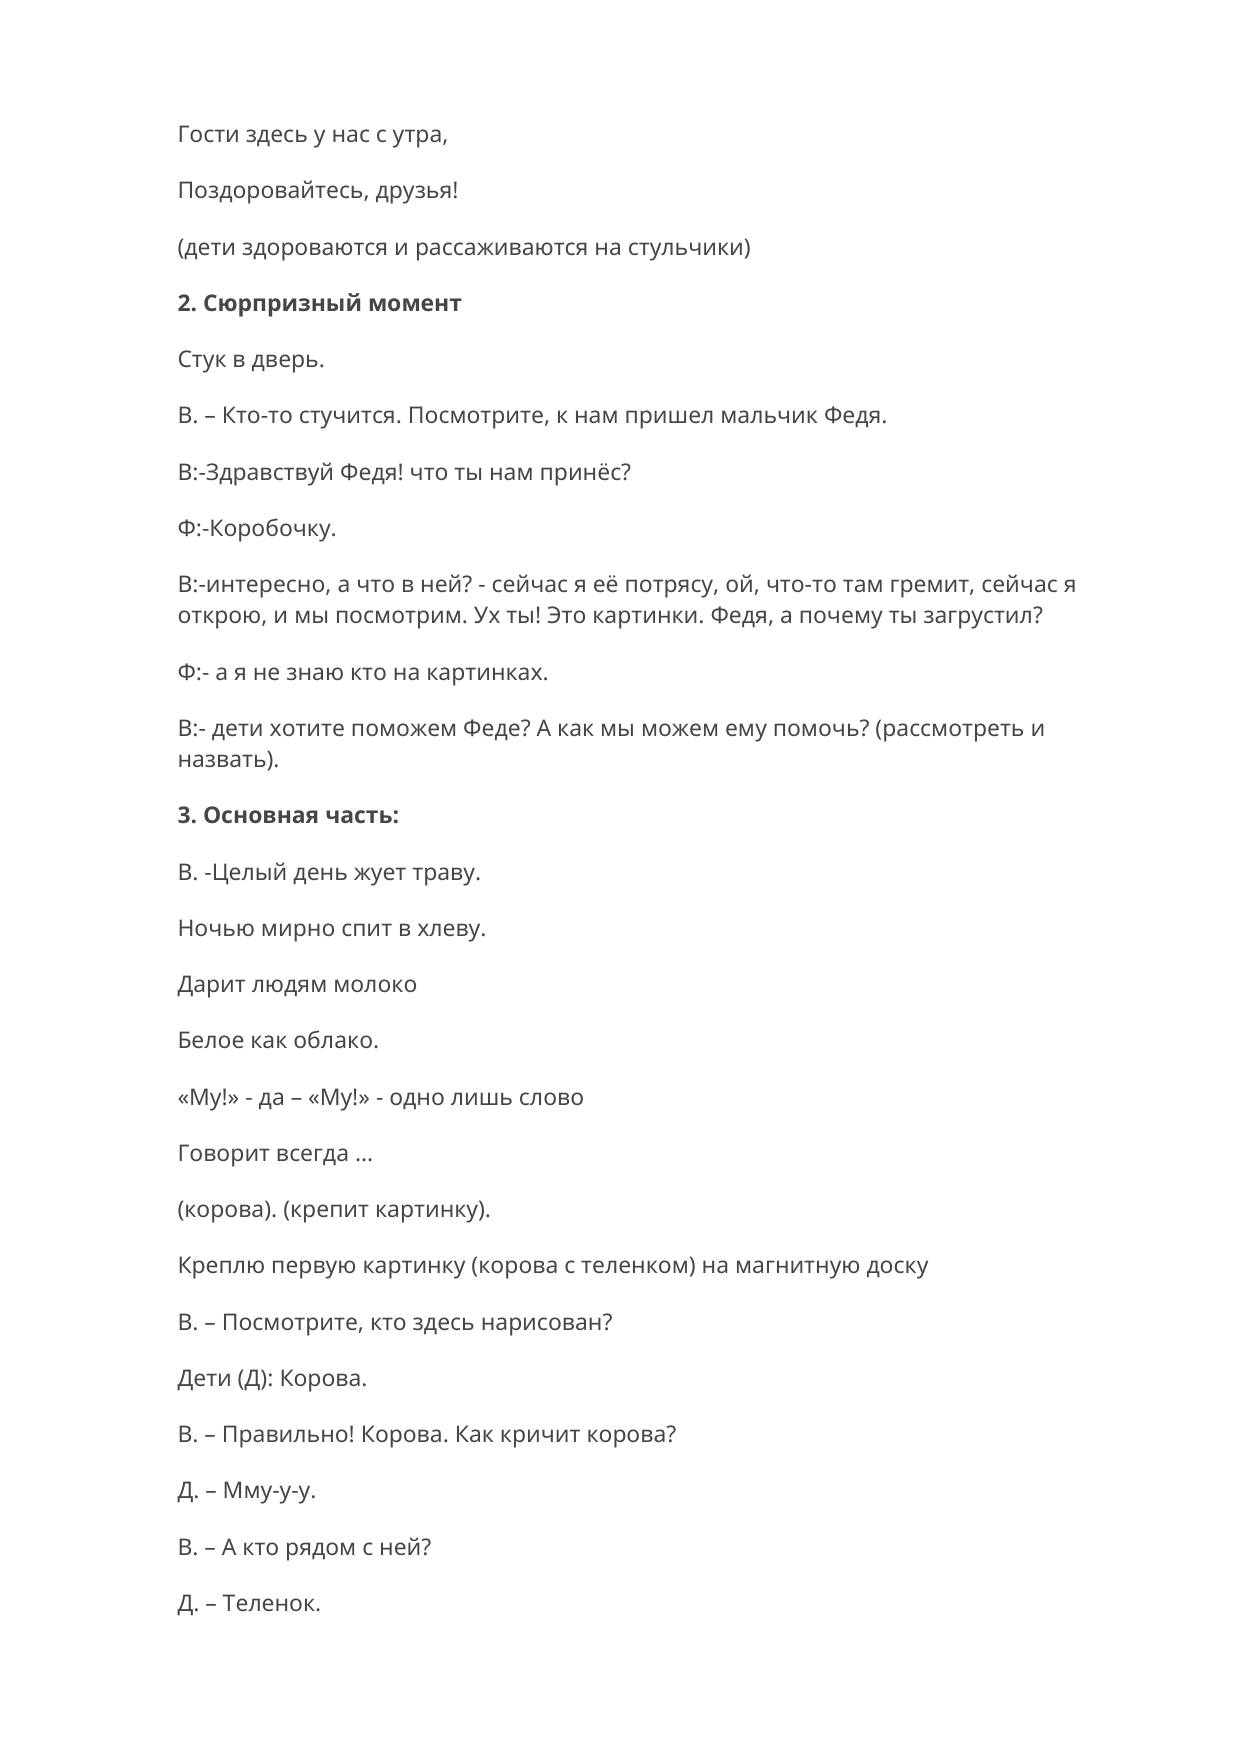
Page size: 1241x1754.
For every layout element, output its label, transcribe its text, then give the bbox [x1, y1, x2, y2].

text Стук в дверь. [177, 343, 1152, 374]
text (корова). (крепит картинку). [177, 1193, 1152, 1224]
text В. -Целый день жует траву. [177, 856, 1152, 887]
text Дарит людям молоко [177, 968, 1152, 999]
text «Му!» - да – «Му!» - одно лишь слово [177, 1081, 1152, 1112]
text Говорит всегда … [177, 1137, 1152, 1168]
text Д. – Теленок. [177, 1587, 1152, 1618]
text Д. – Мму-у-у. [177, 1474, 1152, 1506]
text В. – Посмотрите, кто здесь нарисован? [177, 1306, 1152, 1337]
text (дети здороваются и рассаживаются на стульчики) [177, 231, 1152, 262]
text Креплю первую картинку (корова с теленком) на магнитную доску [177, 1249, 1152, 1281]
text В:-интересно, а что в ней? - сейчас я её потрясу, ой, что-то там гремит, сейчас я открою, и мы посмотрим. Ух ты! Это картинки. Федя, а почему ты загрустил? [177, 568, 1152, 631]
text В. – Правильно! Корова. Как кричит корова? [177, 1418, 1152, 1449]
text В:-Здравствуй Федя! что ты нам принёс? [177, 456, 1152, 487]
text 3. Основная часть: [177, 799, 1152, 831]
text Ф:- а я не знаю кто на картинках. [177, 656, 1152, 687]
text Дети (Д): Корова. [177, 1362, 1152, 1393]
text Ф:-Коробочку. [177, 512, 1152, 543]
text Белое как облако. [177, 1024, 1152, 1056]
text В. – А кто рядом с ней? [177, 1531, 1152, 1562]
text Поздоровайтесь, друзья! [177, 174, 1152, 206]
text Гости здесь у нас с утра, [177, 118, 1152, 149]
text В:- дети хотите поможем Феде? А как мы можем ему помочь? (рассмотреть и назвать). [177, 712, 1152, 774]
text В. – Кто-то стучится. Посмотрите, к нам пришел мальчик Федя. [177, 399, 1152, 431]
text Ночью мирно спит в хлеву. [177, 912, 1152, 943]
text 2. Сюрпризный момент [177, 287, 1152, 318]
